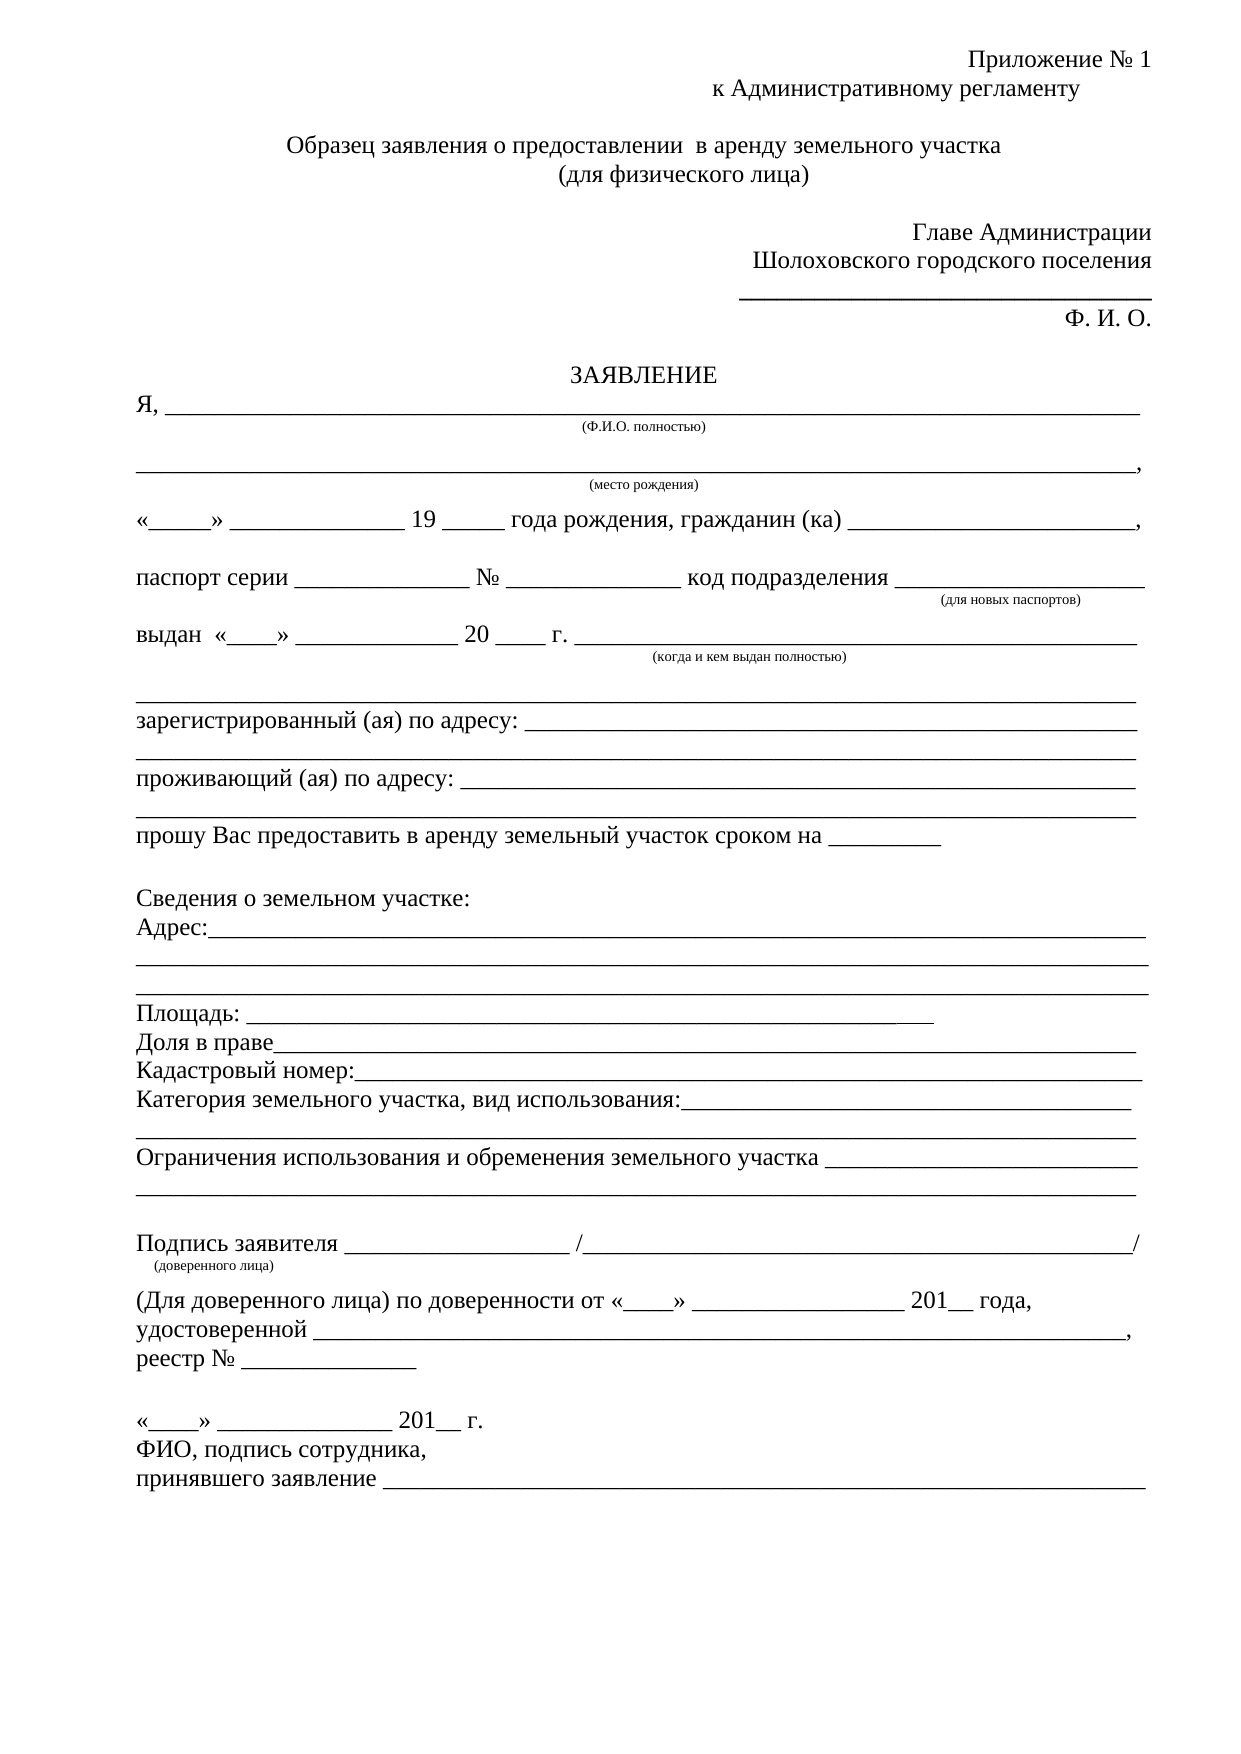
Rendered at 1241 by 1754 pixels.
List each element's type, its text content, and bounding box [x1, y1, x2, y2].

text ________________________________________________________________________________ [136, 734, 1152, 763]
text Кадастровый номер:_______________________________________________________________ [136, 1055, 1152, 1084]
text Категория земельного участка, вид использования:____________________________________ [136, 1084, 1152, 1113]
text Площадь: ____________________________________________________ [136, 998, 1152, 1027]
text ________________________________________________________________________________ [136, 792, 1152, 821]
text «____» ______________ 201__ г. [136, 1405, 1152, 1434]
text Ф. И. О. [136, 303, 1152, 332]
text Подпись заявителя __________________ /____________________________________________/ [136, 1228, 1152, 1257]
text ЗАЯВЛЕНИЕ [136, 361, 1152, 389]
text Главе Администрации [136, 217, 1152, 246]
text (доверенного лица) [136, 1257, 1152, 1285]
text __________________________________________________________________________________________________________________________________________________________________ [136, 940, 1152, 998]
text прошу Вас предоставить в аренду земельный участок сроком на _________ [136, 821, 1152, 849]
text (Ф.И.О. полностью) [136, 418, 1152, 447]
text ФИО, подпись сотрудника, [136, 1434, 1152, 1463]
text Образец заявления о предоставлении в аренду земельного участка [136, 131, 1152, 159]
text паспорт серии ______________ № ______________ код подразделения ____________________ [136, 562, 1152, 591]
text реестр № ______________ [136, 1343, 1152, 1372]
text _________________________________ [136, 274, 1152, 303]
text (место рождения) [136, 476, 1152, 504]
text Адрес:___________________________________________________________________________ [136, 912, 1152, 940]
text ________________________________________________________________________________ [136, 677, 1152, 706]
text ________________________________________________________________________________ [136, 1113, 1152, 1142]
text (для новых паспортов) [136, 591, 1152, 619]
text (для физического лица) [136, 159, 1152, 188]
text принявшего заявление _____________________________________________________________ [136, 1463, 1152, 1491]
text зарегистрированный (ая) по адресу: _________________________________________________ [136, 706, 1152, 734]
text к Административному регламенту [136, 73, 1152, 102]
text «_____» ______________ 19 _____ года рождения, гражданин (ка) _______________________, [136, 504, 1152, 533]
text Доля в праве_____________________________________________________________________ [136, 1027, 1152, 1055]
text (Для доверенного лица) по доверенности от «____» _________________ 201__ года, [136, 1285, 1152, 1314]
text Ограничения использования и обременения земельного участка _________________________ [136, 1142, 1152, 1170]
text удостоверенной _________________________________________________________________, [136, 1314, 1152, 1343]
text выдан «____» _____________ 20 ____ г. _____________________________________________ [136, 619, 1152, 648]
text ________________________________________________________________________________ [136, 1170, 1152, 1199]
text Шолоховского городского поселения [136, 246, 1152, 274]
text Приложение № 1 [136, 44, 1152, 73]
text (когда и кем выдан полностью) [136, 648, 1152, 677]
text ________________________________________________________________________________, [136, 447, 1152, 476]
text Я, ______________________________________________________________________________ [136, 389, 1152, 418]
text Сведения о земельном участке: [136, 883, 1152, 912]
text проживающий (ая) по адресу: ______________________________________________________ [136, 763, 1152, 792]
